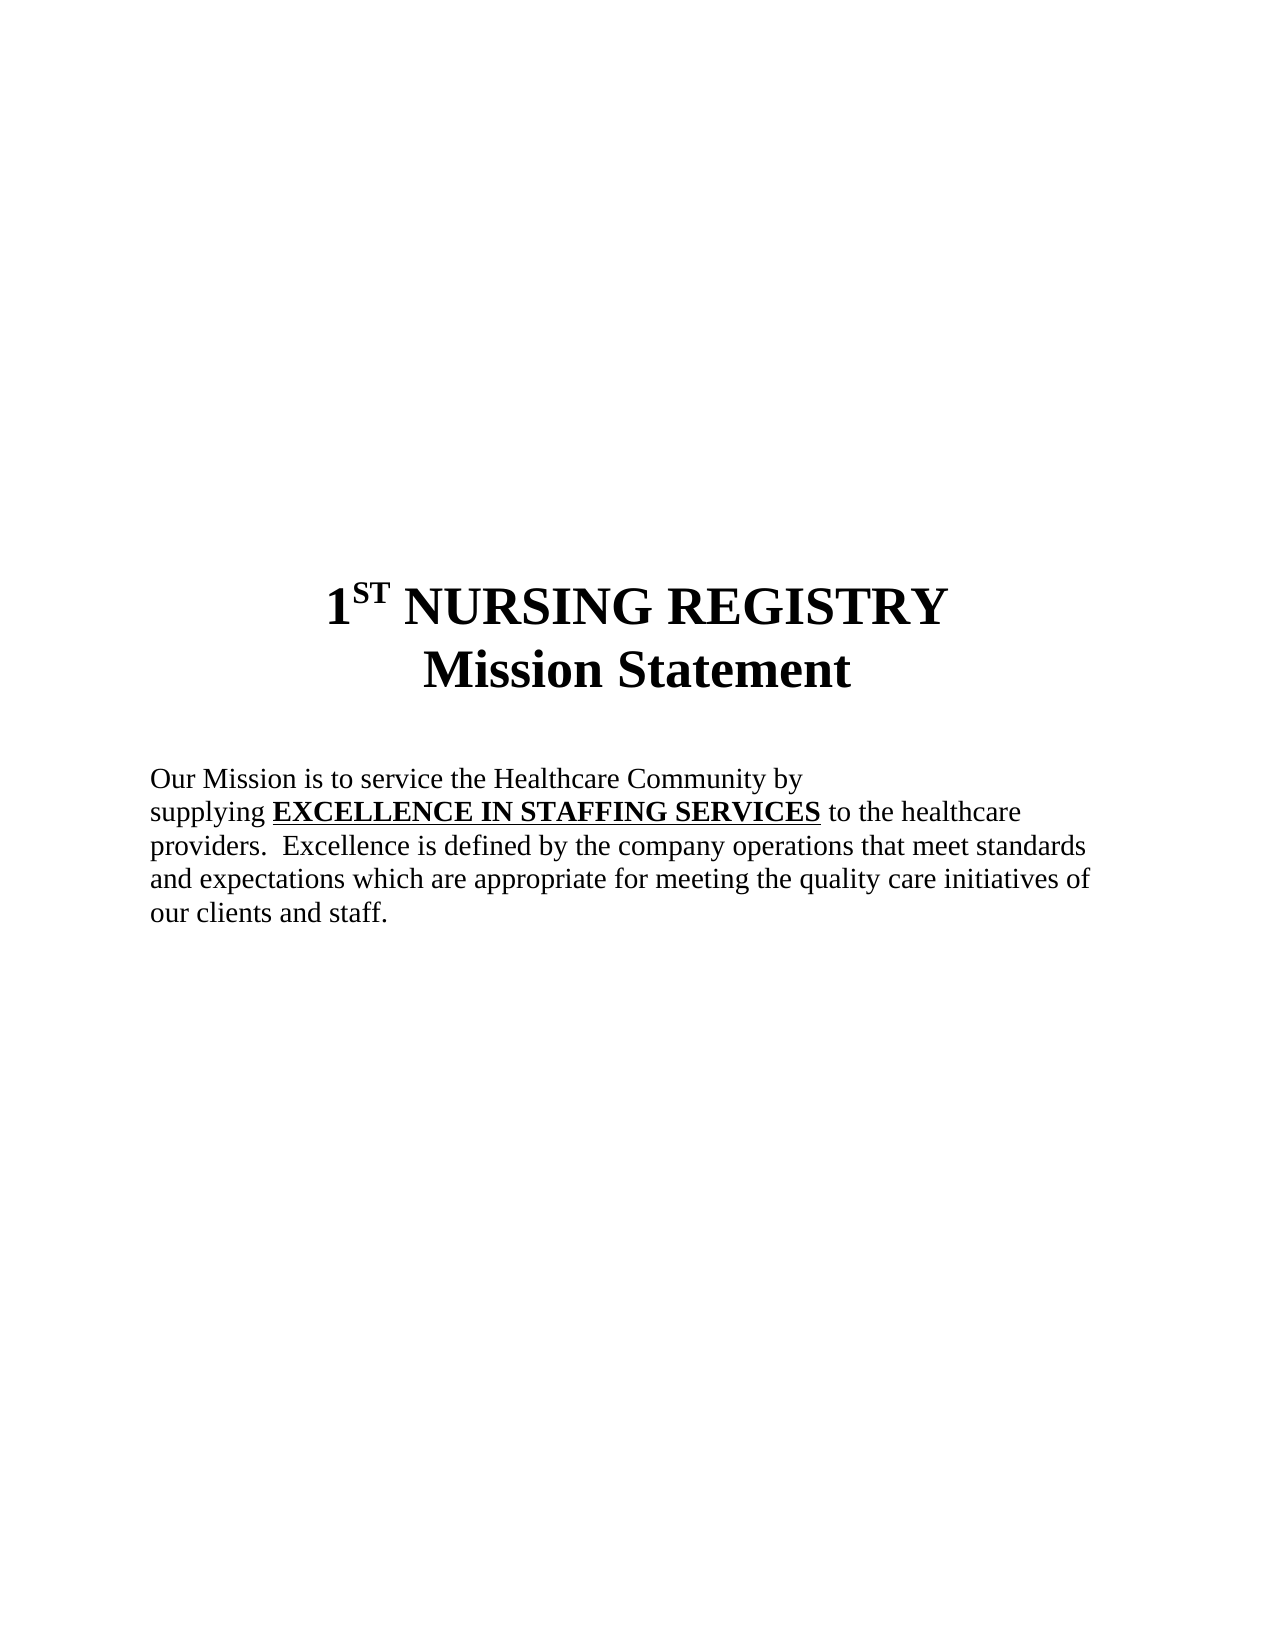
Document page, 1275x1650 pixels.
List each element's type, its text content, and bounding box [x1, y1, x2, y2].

text Mission Statement [150, 636, 1125, 699]
text Our Mission is to service the Healthcare Community by supplying EXCELLENCE IN STAFFING SERVICES to the healthcare providers. Excellence is defined by the company operations that meet standards and expectations which are appropriate for meeting the quality care initiatives of our clients and staff. [150, 761, 1125, 929]
text 1ST NURSING REGISTRY [150, 574, 1125, 636]
